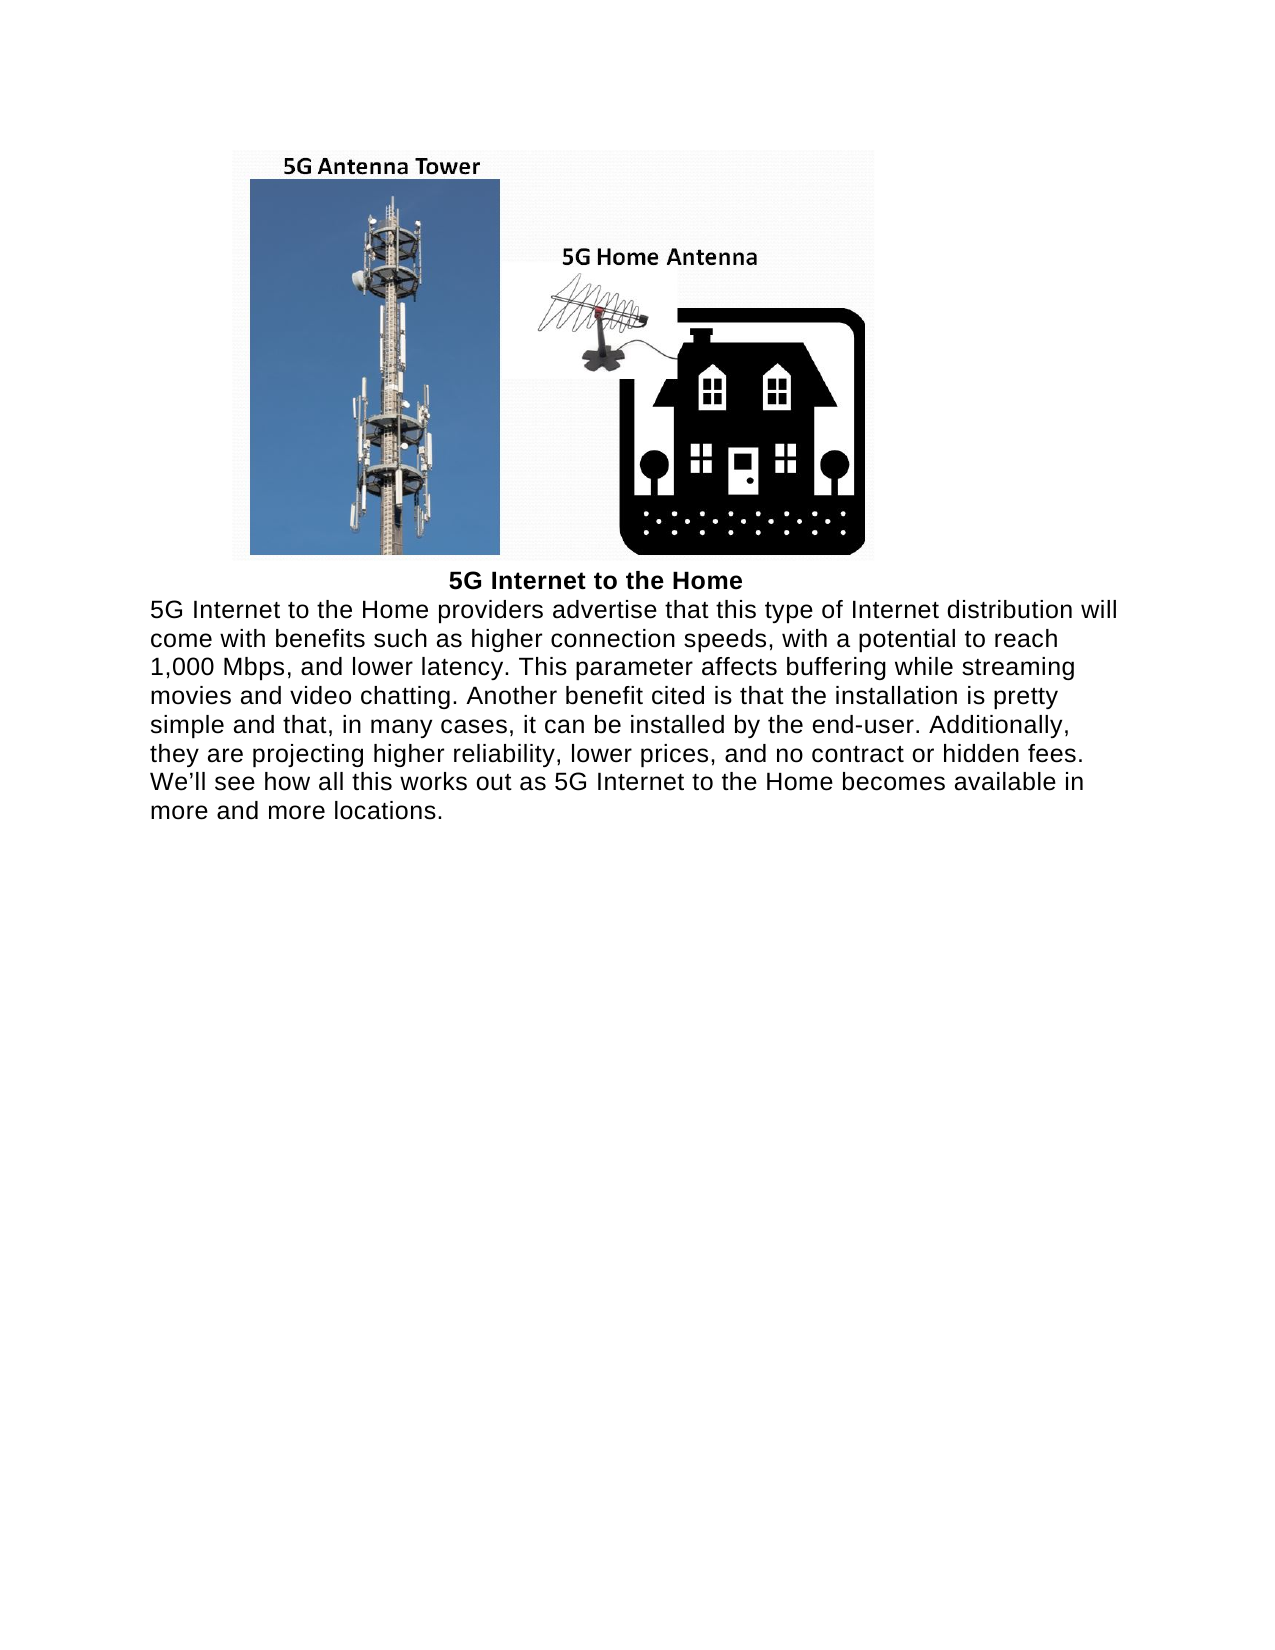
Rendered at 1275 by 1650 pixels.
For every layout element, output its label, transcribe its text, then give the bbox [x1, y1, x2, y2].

text 5G Internet to the Home providers advertise that this type of Internet distribution will come with benefits such as higher connection speeds, with a potential to reach 1,000 Mbps, and lower latency. This parameter affects buffering while streaming movies and video chatting. Another benefit cited is that the installation is pretty simple and that, in many cases, it can be installed by the end-user. Additionally, they are projecting higher reliability, lower prices, and no contract or hidden fees. We’ll see how all this works out as 5G Internet to the Home becomes available in more and more locations. [150, 595, 1125, 825]
text 5G Internet to the Home [150, 566, 1125, 595]
picture [232, 150, 875, 561]
